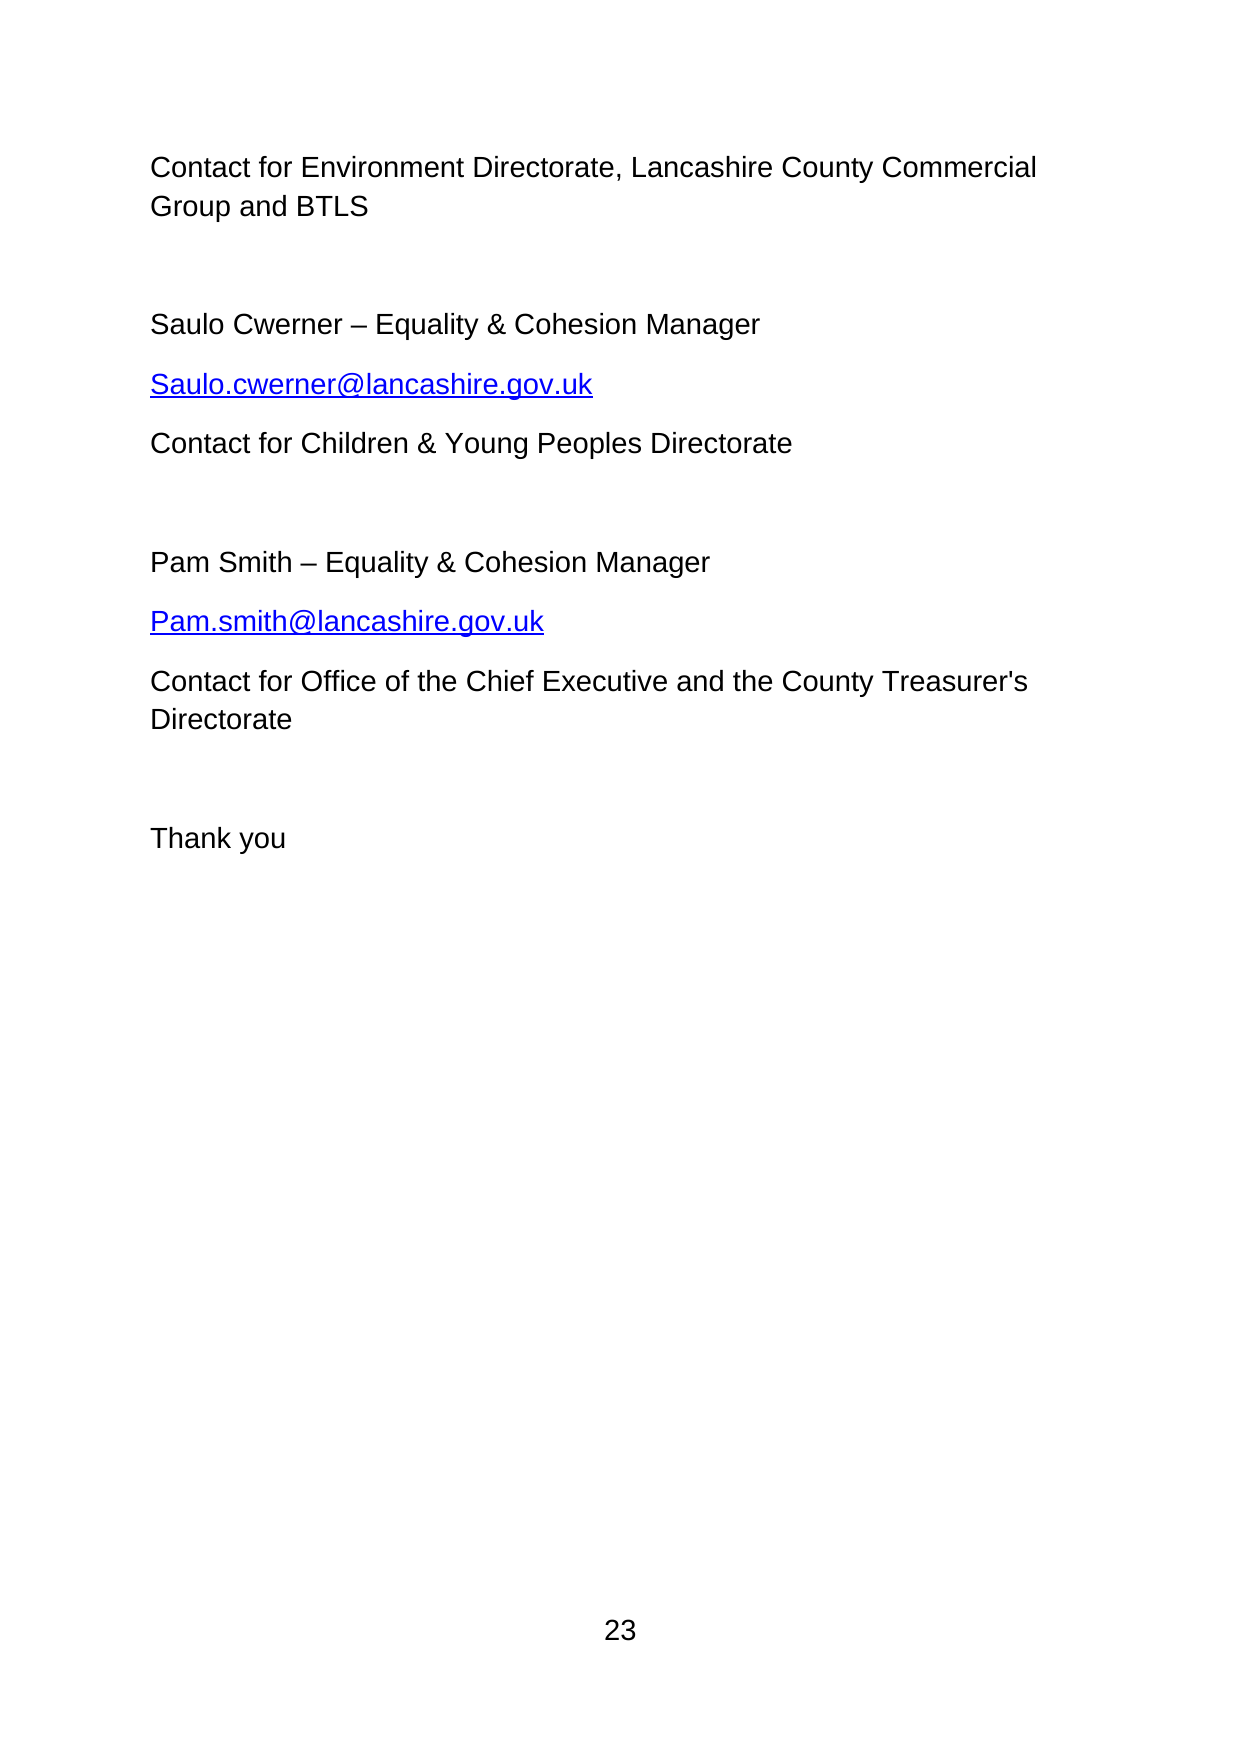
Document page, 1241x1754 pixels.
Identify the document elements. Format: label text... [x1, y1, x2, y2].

text Thank you [150, 821, 1090, 854]
text Saulo Cwerner – Equality & Cohesion Manager [150, 307, 1090, 341]
text Contact for Environment Directorate, Lancashire County Commercial Group and BTLS [150, 150, 1090, 222]
text Contact for Office of the Chief Executive and the County Treasurer's Directorate [150, 663, 1090, 736]
text Pam.smith@lancashire.gov.uk [150, 604, 1090, 638]
text Saulo.cwerner@lancashire.gov.uk [150, 367, 1090, 400]
text Contact for Children & Young Peoples Directorate [150, 426, 1090, 459]
text Pam Smith – Equality & Cohesion Manager [150, 545, 1090, 578]
